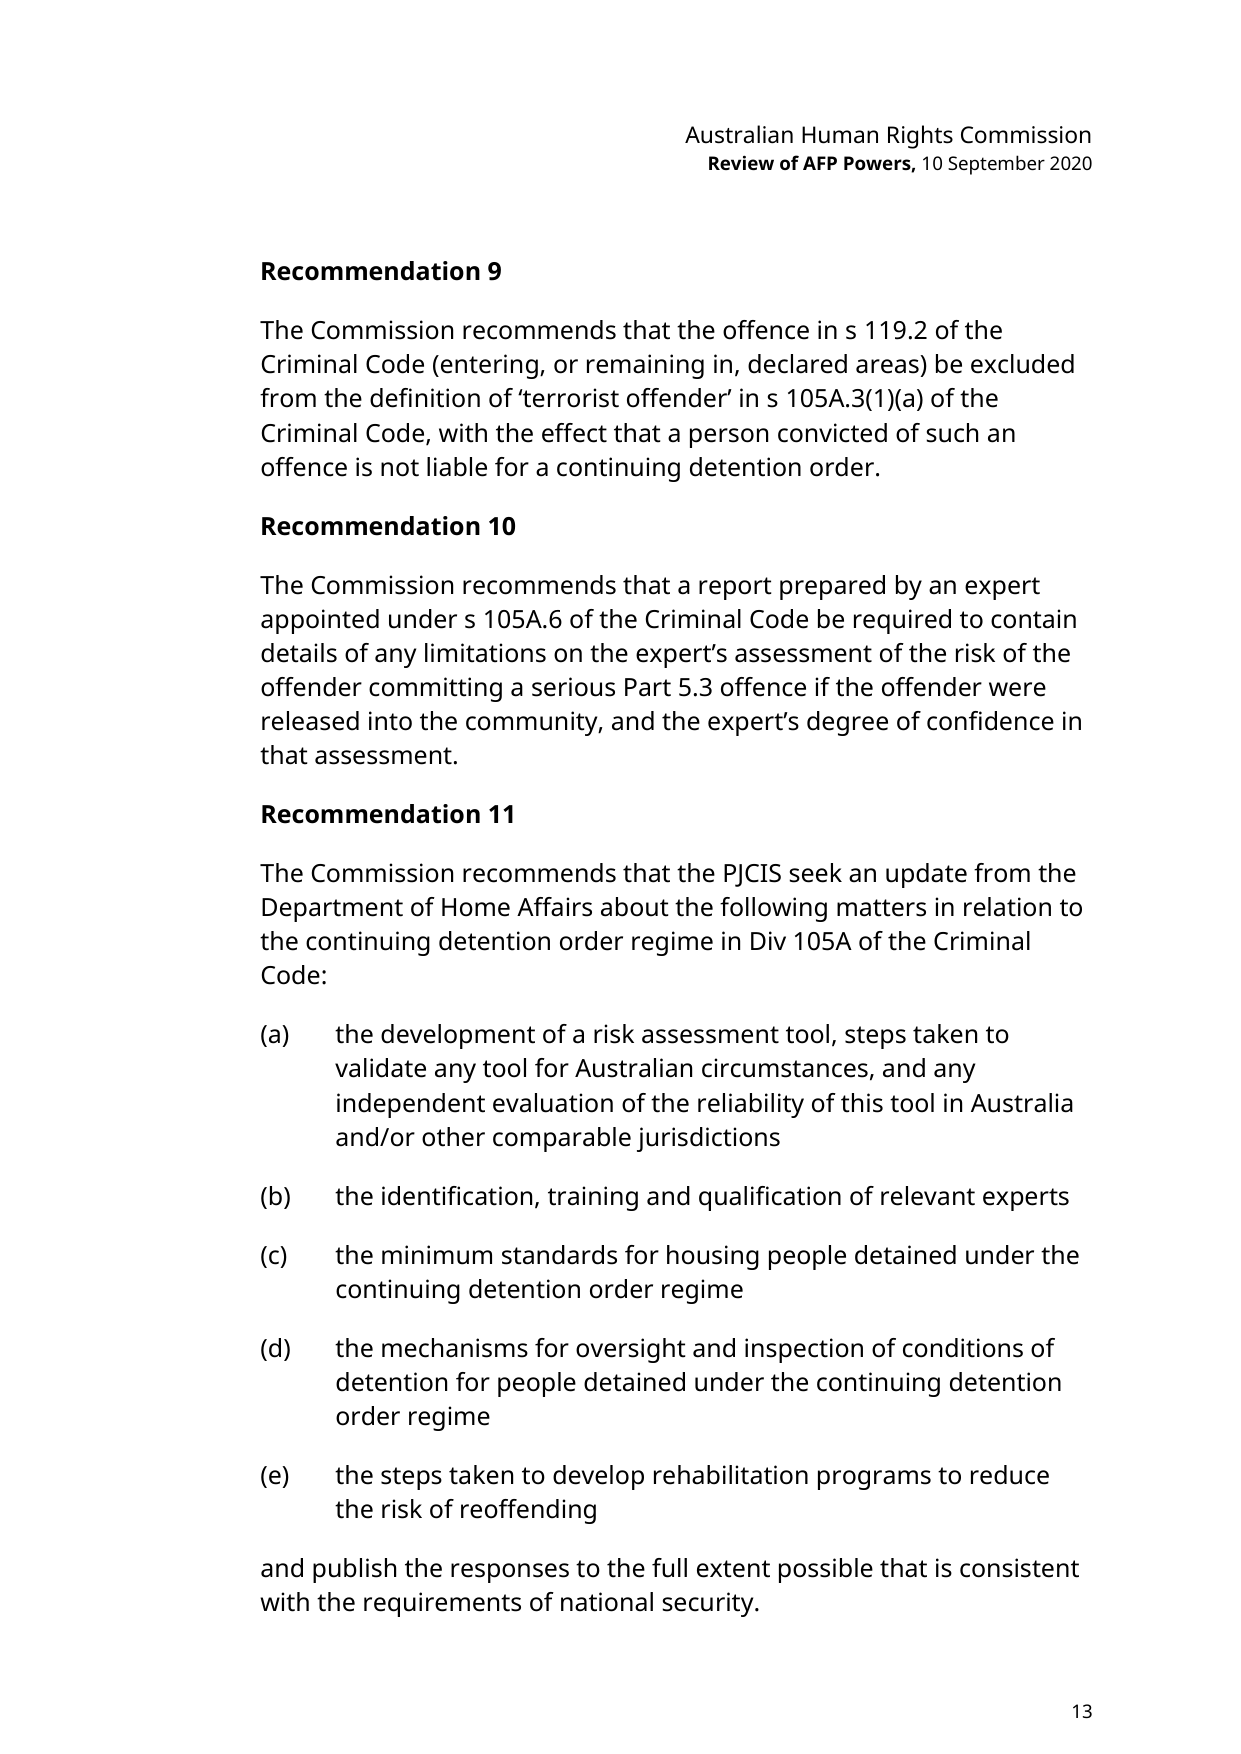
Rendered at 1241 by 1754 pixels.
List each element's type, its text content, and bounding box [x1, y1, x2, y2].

list The Commission recommends that the offence in s 119.2 of the Criminal Code (entering, or remaining in, declared areas) be excluded from the definition of ‘terrorist offender’ in s 105A.3(1)(a) of the Criminal Code, with the effect that a person convicted of such an offence is not liable for a continuing detention order. [260, 313, 1092, 483]
list (e) the steps taken to develop rehabilitation programs to reduce the risk of reoffending [260, 1458, 1092, 1526]
list The Commission recommends that a report prepared by an expert appointed under s 105A.6 of the Criminal Code be required to contain details of any limitations on the expert’s assessment of the risk of the offender committing a serious Part 5.3 offence if the offender were released into the community, and the expert’s degree of confidence in that assessment. [260, 567, 1092, 772]
list (a) the development of a risk assessment tool, steps taken to validate any tool for Australian circumstances, and any independent evaluation of the reliability of this tool in Australia and/or other comparable jurisdictions [260, 1017, 1092, 1153]
list Recommendation 11 [260, 797, 1092, 831]
list Recommendation 10 [260, 508, 1092, 542]
list (c) the minimum standards for housing people detained under the continuing detention order regime [260, 1237, 1092, 1306]
list (d) the mechanisms for oversight and inspection of conditions of detention for people detained under the continuing detention order regime [260, 1331, 1092, 1433]
list (b) the identification, training and qualification of relevant experts [260, 1178, 1092, 1212]
list Recommendation 9 [260, 254, 1092, 288]
list The Commission recommends that the PJCIS seek an update from the Department of Home Affairs about the following matters in relation to the continuing detention order regime in Div 105A of the Criminal Code: [260, 856, 1092, 992]
list and publish the responses to the full extent possible that is consistent with the requirements of national security. [260, 1551, 1092, 1619]
